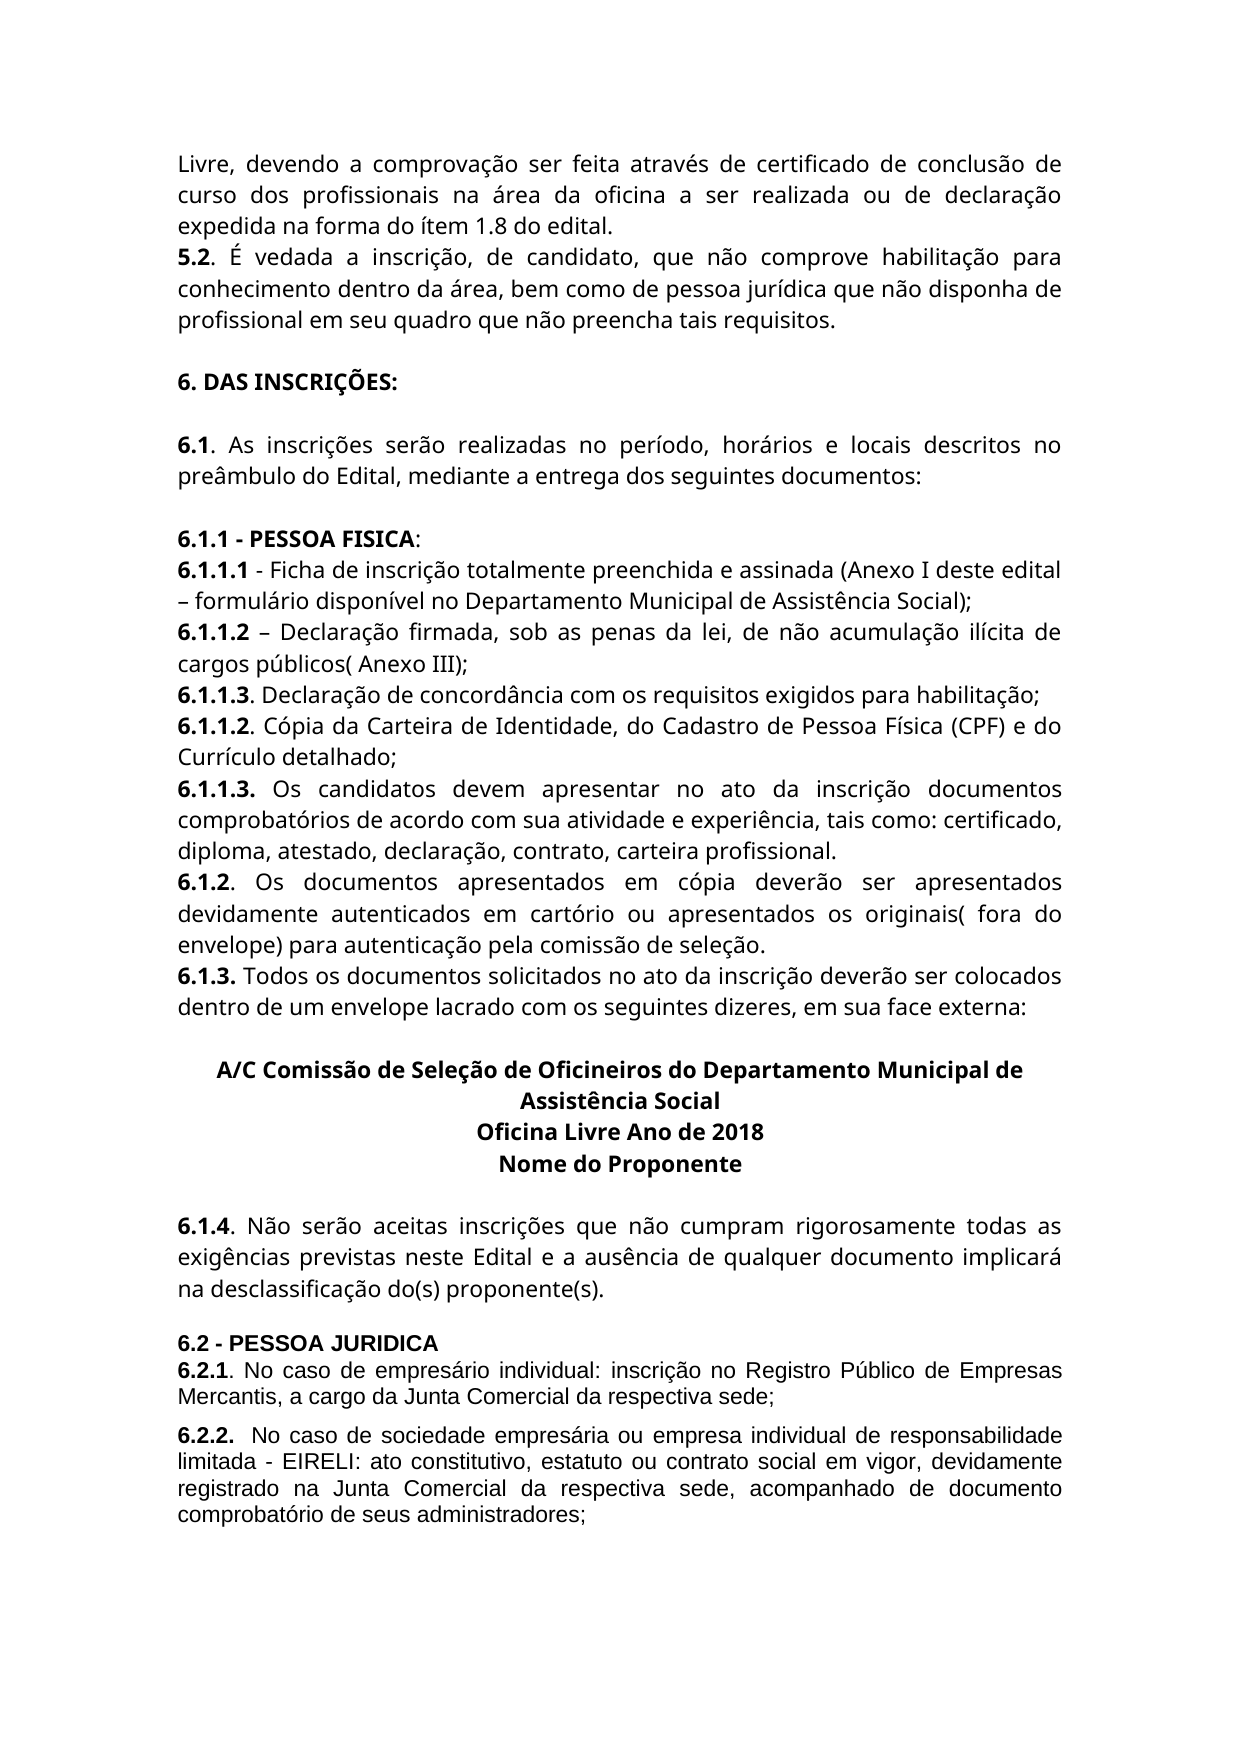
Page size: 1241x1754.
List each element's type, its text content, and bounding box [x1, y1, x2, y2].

list - PESSOA JURIDICA [177, 1330, 1063, 1357]
text 6.1.3. Todos os documentos solicitados no ato da inscrição deverão ser colocados dentro de um envelope lacrado com os seguintes dizeres, em sua face externa: [177, 960, 1063, 1023]
text 6. DAS INSCRIÇÕES: [177, 366, 1063, 398]
text 6.1.1.3. Os candidatos devem apresentar no ato da inscrição documentos comprobatórios de acordo com sua atividade e experiência, tais como: certificado, diploma, atestado, declaração, contrato, carteira profissional. [177, 773, 1063, 866]
text 6.1.1 - PESSOA FISICA: [177, 523, 1063, 554]
text 6.1. As inscrições serão realizadas no período, horários e locais descritos no preâmbulo do Edital, mediante a entrega dos seguintes documentos: [177, 429, 1063, 491]
text 5.2. É vedada a inscrição, de candidato, que não comprove habilitação para conhecimento dentro da área, bem como de pessoa jurídica que não disponha de profissional em seu quadro que não preencha tais requisitos. [177, 241, 1063, 335]
text 6.1.1.2. Cópia da Carteira de Identidade, do Cadastro de Pessoa Física (CPF) e do Currículo detalhado; [177, 710, 1063, 773]
text 6.2.1. No caso de empresário individual: inscrição no Registro Público de Empresas Mercantis, a cargo da Junta Comercial da respectiva sede; [177, 1357, 1063, 1409]
text A/C Comissão de Seleção de Oficineiros do Departamento Municipal de Assistência Social [177, 1054, 1063, 1116]
text 6.1.1.3. Declaração de concordância com os requisitos exigidos para habilitação; [177, 679, 1063, 710]
text 6.1.4. Não serão aceitas inscrições que não cumpram rigorosamente todas as exigências previstas neste Edital e a ausência de qualquer documento implicará na desclassificação do(s) proponente(s). [177, 1210, 1063, 1304]
text Oficina Livre Ano de 2018 [177, 1116, 1063, 1148]
text Nome do Proponente [177, 1148, 1063, 1179]
text 6.1.2. Os documentos apresentados em cópia deverão ser apresentados devidamente autenticados em cartório ou apresentados os originais( fora do envelope) para autenticação pela comissão de seleção. [177, 866, 1063, 960]
list No caso de sociedade empresária ou empresa individual de responsabilidade limitada - EIRELI: ato constitutivo, estatuto ou contrato social em vigor, devidamente registrado na Junta Comercial da respectiva sede, acompanhado de documento comprobatório de seus administradores; [177, 1422, 1063, 1527]
text 6.1.1.2 – Declaração firmada, sob as penas da lei, de não acumulação ilícita de cargos públicos( Anexo III); [177, 616, 1063, 679]
text 6.1.1.1 - Ficha de inscrição totalmente preenchida e assinada (Anexo I deste edital – formulário disponível no Departamento Municipal de Assistência Social); [177, 554, 1063, 616]
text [177, 148, 1063, 241]
